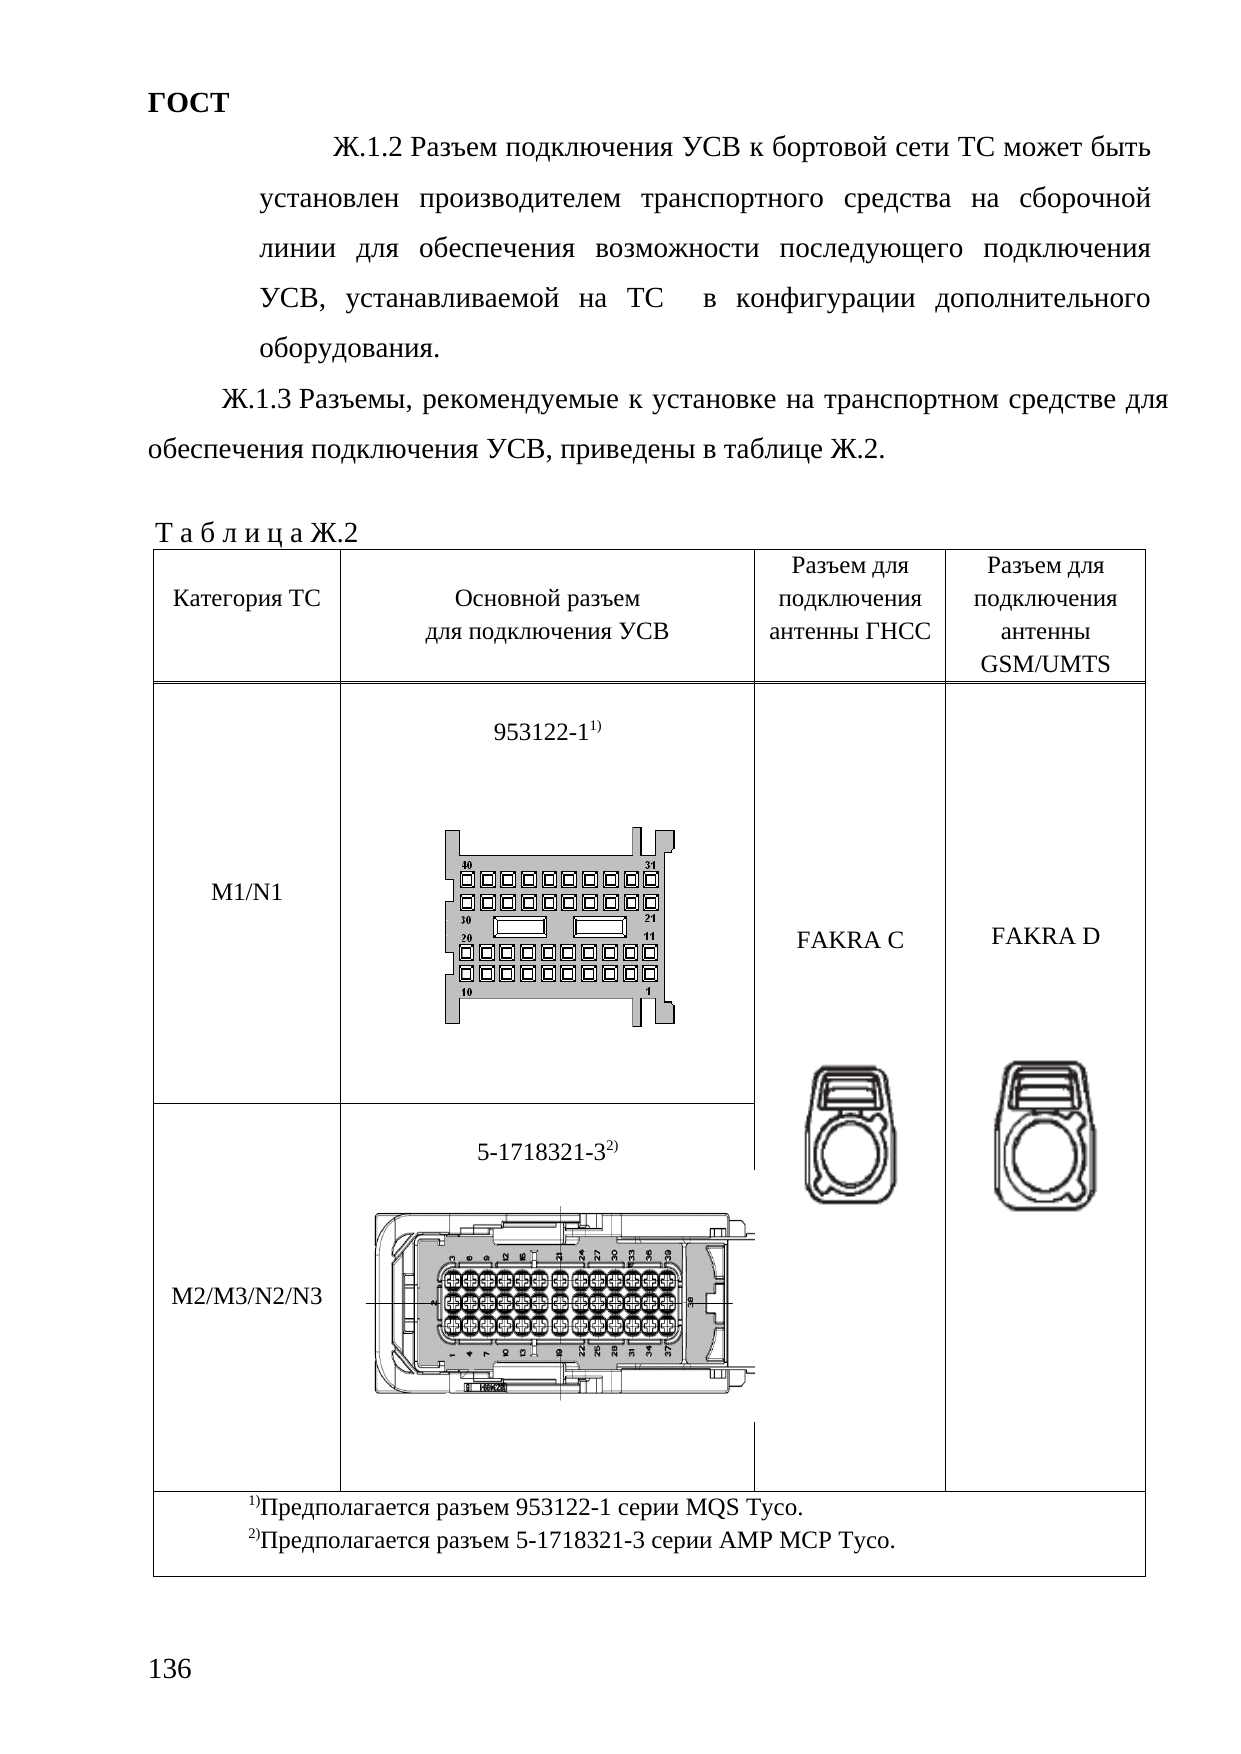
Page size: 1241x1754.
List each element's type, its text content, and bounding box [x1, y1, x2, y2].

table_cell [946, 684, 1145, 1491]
text Т а б л и ц а Ж.2 [148, 515, 1152, 549]
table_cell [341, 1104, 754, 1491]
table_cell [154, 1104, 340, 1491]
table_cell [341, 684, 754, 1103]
text Ж.1.2 Разъем подключения УСВ к бортовой сети ТС может быть установлен производителем транспортного средства на сборочной линии для обеспечения возможности последующего подключения УСВ, устанавливаемой на ТС в конфигурации дополнительного оборудования. [259, 129, 1152, 364]
picture [991, 1053, 1101, 1218]
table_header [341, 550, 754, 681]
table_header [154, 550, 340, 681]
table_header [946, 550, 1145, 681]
picture [778, 1057, 922, 1214]
picture [351, 1170, 755, 1422]
text Ж.1.3 Разъемы, рекомендуемые к установке на транспортном средстве для обеспечения подключения УСВ, приведены в таблице Ж.2. [148, 381, 1169, 465]
picture [378, 783, 717, 1034]
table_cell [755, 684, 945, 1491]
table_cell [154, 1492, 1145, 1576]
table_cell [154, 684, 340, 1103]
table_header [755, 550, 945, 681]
